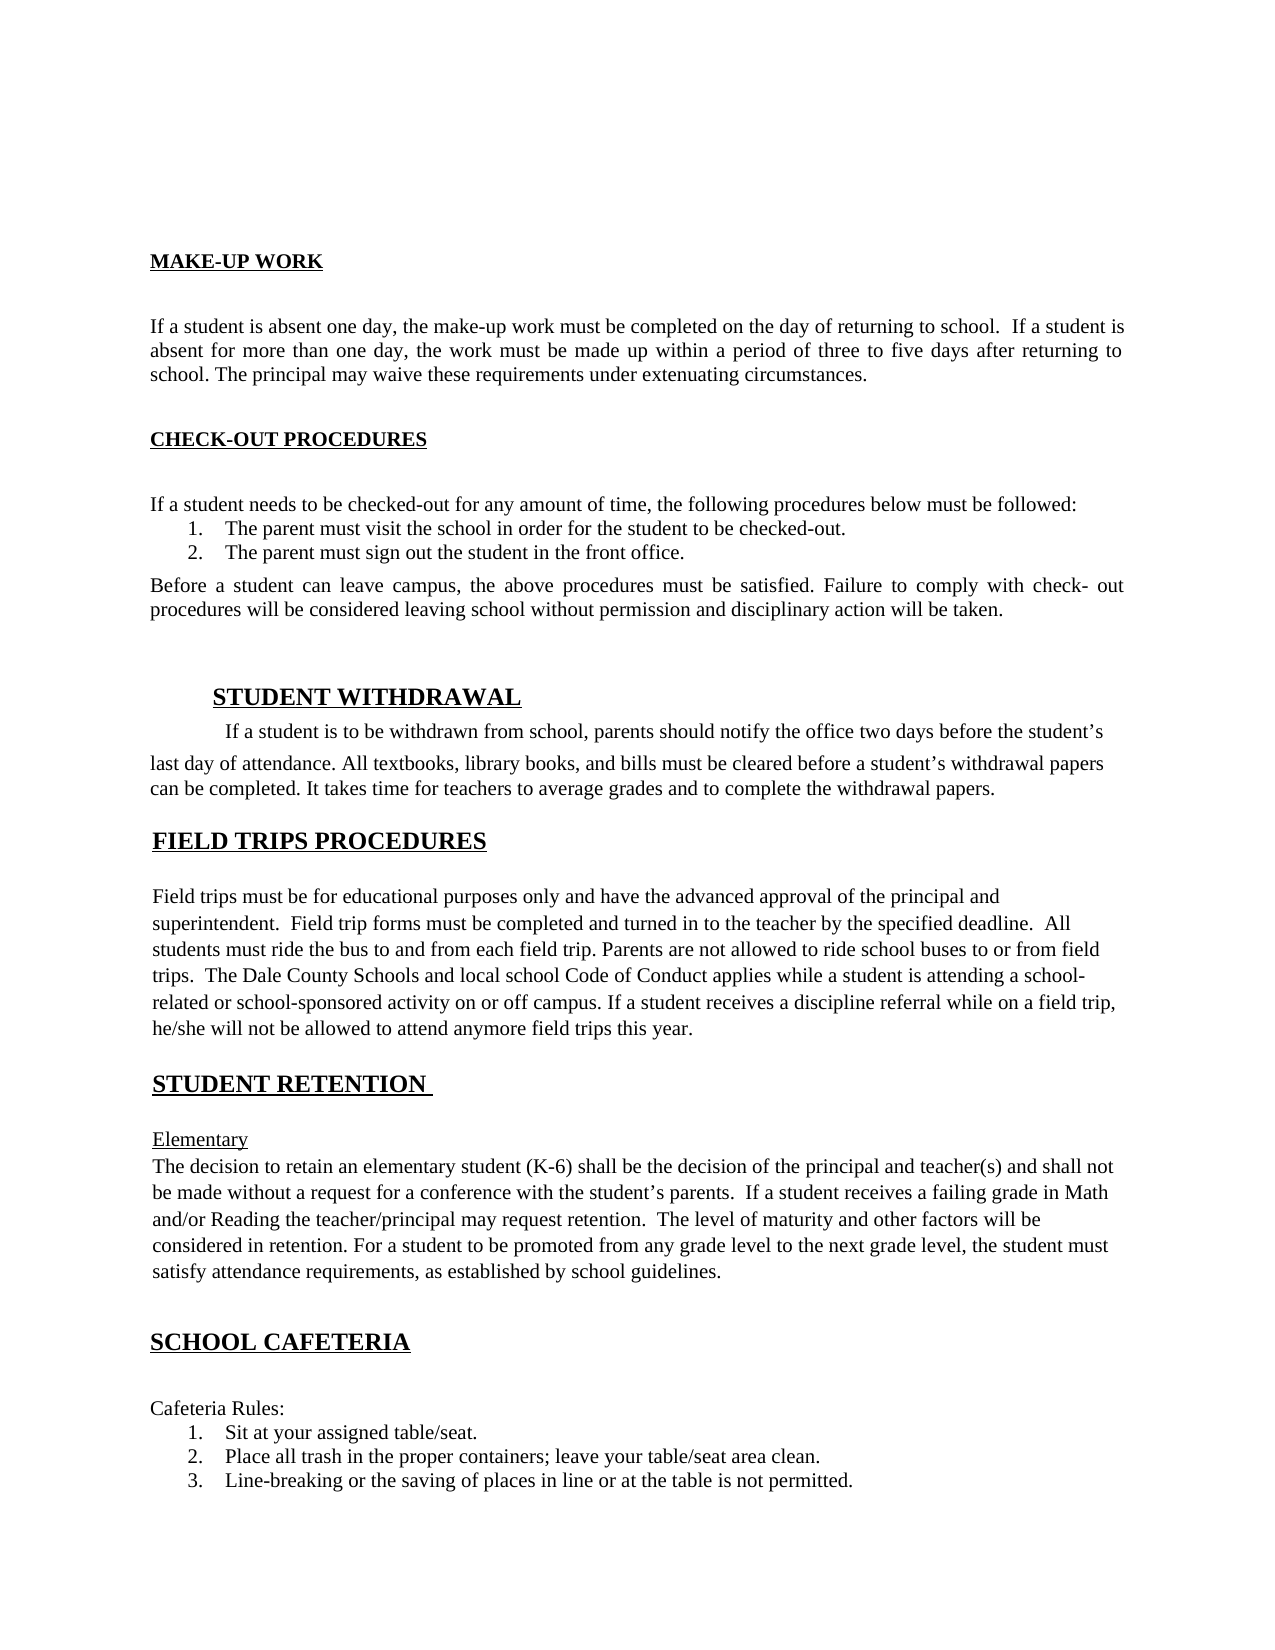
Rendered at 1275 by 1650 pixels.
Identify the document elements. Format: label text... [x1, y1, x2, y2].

list The parent must sign out the student in the front office. [187, 540, 1125, 564]
text The decision to retain an elementary student (K-6) shall be the decision of the principal and teacher(s) and shall not be made without a request for a conference with the student’s parents. If a student receives a failing grade in Math and/or Reading the teacher/principal may request retention. The level of maturity and other factors will be considered in retention. For a student to be promoted from any grade level to the next grade level, the student must satisfy attendance requirements, as established by school guidelines. [152, 1154, 1120, 1283]
text STUDENT RETENTION [152, 1069, 1120, 1098]
text Cafeteria Rules: [150, 1396, 1125, 1420]
text SCHOOL CAFETERIA [150, 1327, 1125, 1355]
text If a student is to be withdrawn from school, parents should notify the office two days before the student’s [212, 719, 1125, 743]
list Line-breaking or the saving of places in line or at the table is not permitted. [187, 1468, 1125, 1492]
text CHECK-OUT PROCEDURES [150, 427, 1125, 451]
text STUDENT WITHDRAWAL [212, 682, 1125, 711]
text MAKE-UP WORK [150, 249, 1125, 273]
text Elementary [152, 1127, 1120, 1151]
list Place all trash in the proper containers; leave your table/seat area clean. [187, 1444, 1125, 1468]
text If a student is absent one day, the make-up work must be completed on the day of returning to school. If a student is absent for more than one day, the work must be made up within a period of three to five days after returning to school. The principal may waive these requirements under extenuating circumstances. [150, 314, 1125, 386]
list Sit at your assigned table/seat. [187, 1420, 1125, 1444]
text Field trips must be for educational purposes only and have the advanced approval of the principal and superintendent. Field trip forms must be completed and turned in to the teacher by the specified deadline. All students must ride the bus to and from each field trip. Parents are not allowed to ride school buses to or from field trips. The Dale County Schools and local school Code of Conduct applies while a student is attending a school-related or school-sponsored activity on or off campus. If a student receives a discipline referral while on a field trip, he/she will not be allowed to attend anymore field trips this year. [152, 884, 1120, 1040]
text FIELD TRIPS PROCEDURES [152, 826, 1120, 855]
list The parent must visit the school in order for the student to be checked-out. [187, 516, 1125, 540]
text last day of attendance. All textbooks, library books, and bills must be cleared before a student’s withdrawal papers can be completed. It takes time for teachers to average grades and to complete the withdrawal papers. [150, 751, 1125, 799]
text If a student needs to be checked-out for any amount of time, the following procedures below must be followed: [150, 492, 1125, 516]
text Before a student can leave campus, the above procedures must be satisfied. Failure to comply with check- out procedures will be considered leaving school without permission and disciplinary action will be taken. [150, 572, 1125, 621]
